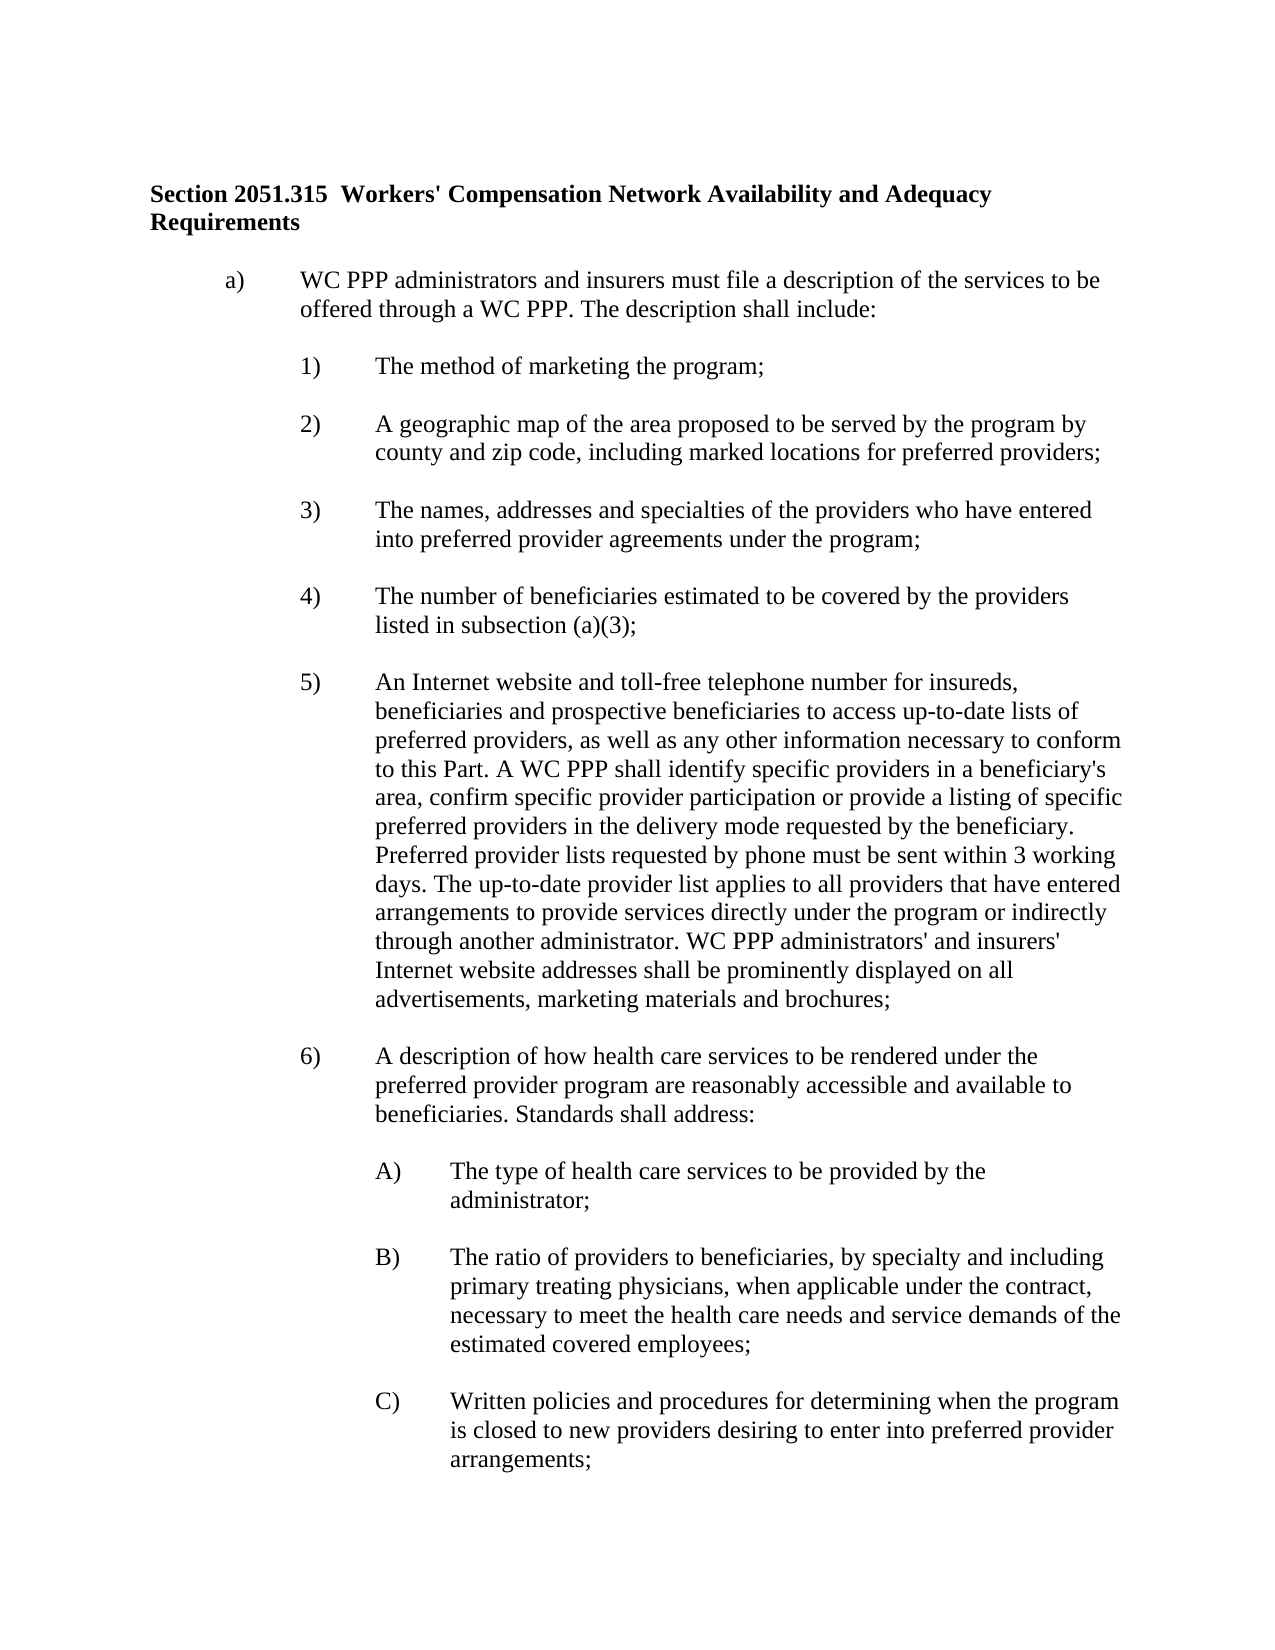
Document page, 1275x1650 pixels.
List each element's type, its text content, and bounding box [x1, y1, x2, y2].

text B) The ratio of providers to beneficiaries, by specialty and including primary treating physicians, when applicable under the contract, necessary to meet the health care needs and service demands of the estimated covered employees; [375, 1242, 1125, 1357]
text C) Written policies and procedures for determining when the program is closed to new providers desiring to enter into preferred provider arrangements; [375, 1386, 1125, 1472]
text 4) The number of beneficiaries estimated to be covered by the providers listed in subsection (a)(3); [300, 581, 1125, 639]
text 6) A description of how health care services to be rendered under the preferred provider program are reasonably accessible and available to beneficiaries. Standards shall address: [300, 1041, 1125, 1127]
text a) WC administrators and insurers must file a description of the services to be offered through a WC . The description shall include: [225, 265, 1125, 322]
text Section 2051.315 Workers' Compensation Network Availability and Adequacy Requirements [150, 179, 1125, 236]
text 3) The names, addresses and specialties of the providers who have entered into preferred provider agreements under the program; [300, 495, 1125, 552]
text 2) A geographic map of the area proposed to be served by the program by county and zip code, including marked locations for preferred providers; [300, 409, 1125, 466]
text 1) The method of marketing the program; [225, 351, 1125, 380]
text 5) An Internet website and toll-free telephone number for insureds, beneficiaries and prospective beneficiaries to access up-to-date lists of preferred providers, as well as any other information necessary to conform to this Part. A WC PPP shall identify specific providers in a beneficiary's area, confirm specific provider participation or provide a listing of specific preferred providers in the delivery mode requested by the beneficiary. Preferred provider lists requested by phone must be sent within 3 working days. The up-to-date provider list applies to all providers that have entered arrangements to provide services directly under the program or indirectly through another administrator. WC administrators' and insurers' Internet website addresses shall be prominently displayed on all advertisements, marketing materials and brochures; [300, 667, 1125, 1012]
text A) The type of health care services to be provided by the administrator; [375, 1156, 1125, 1214]
